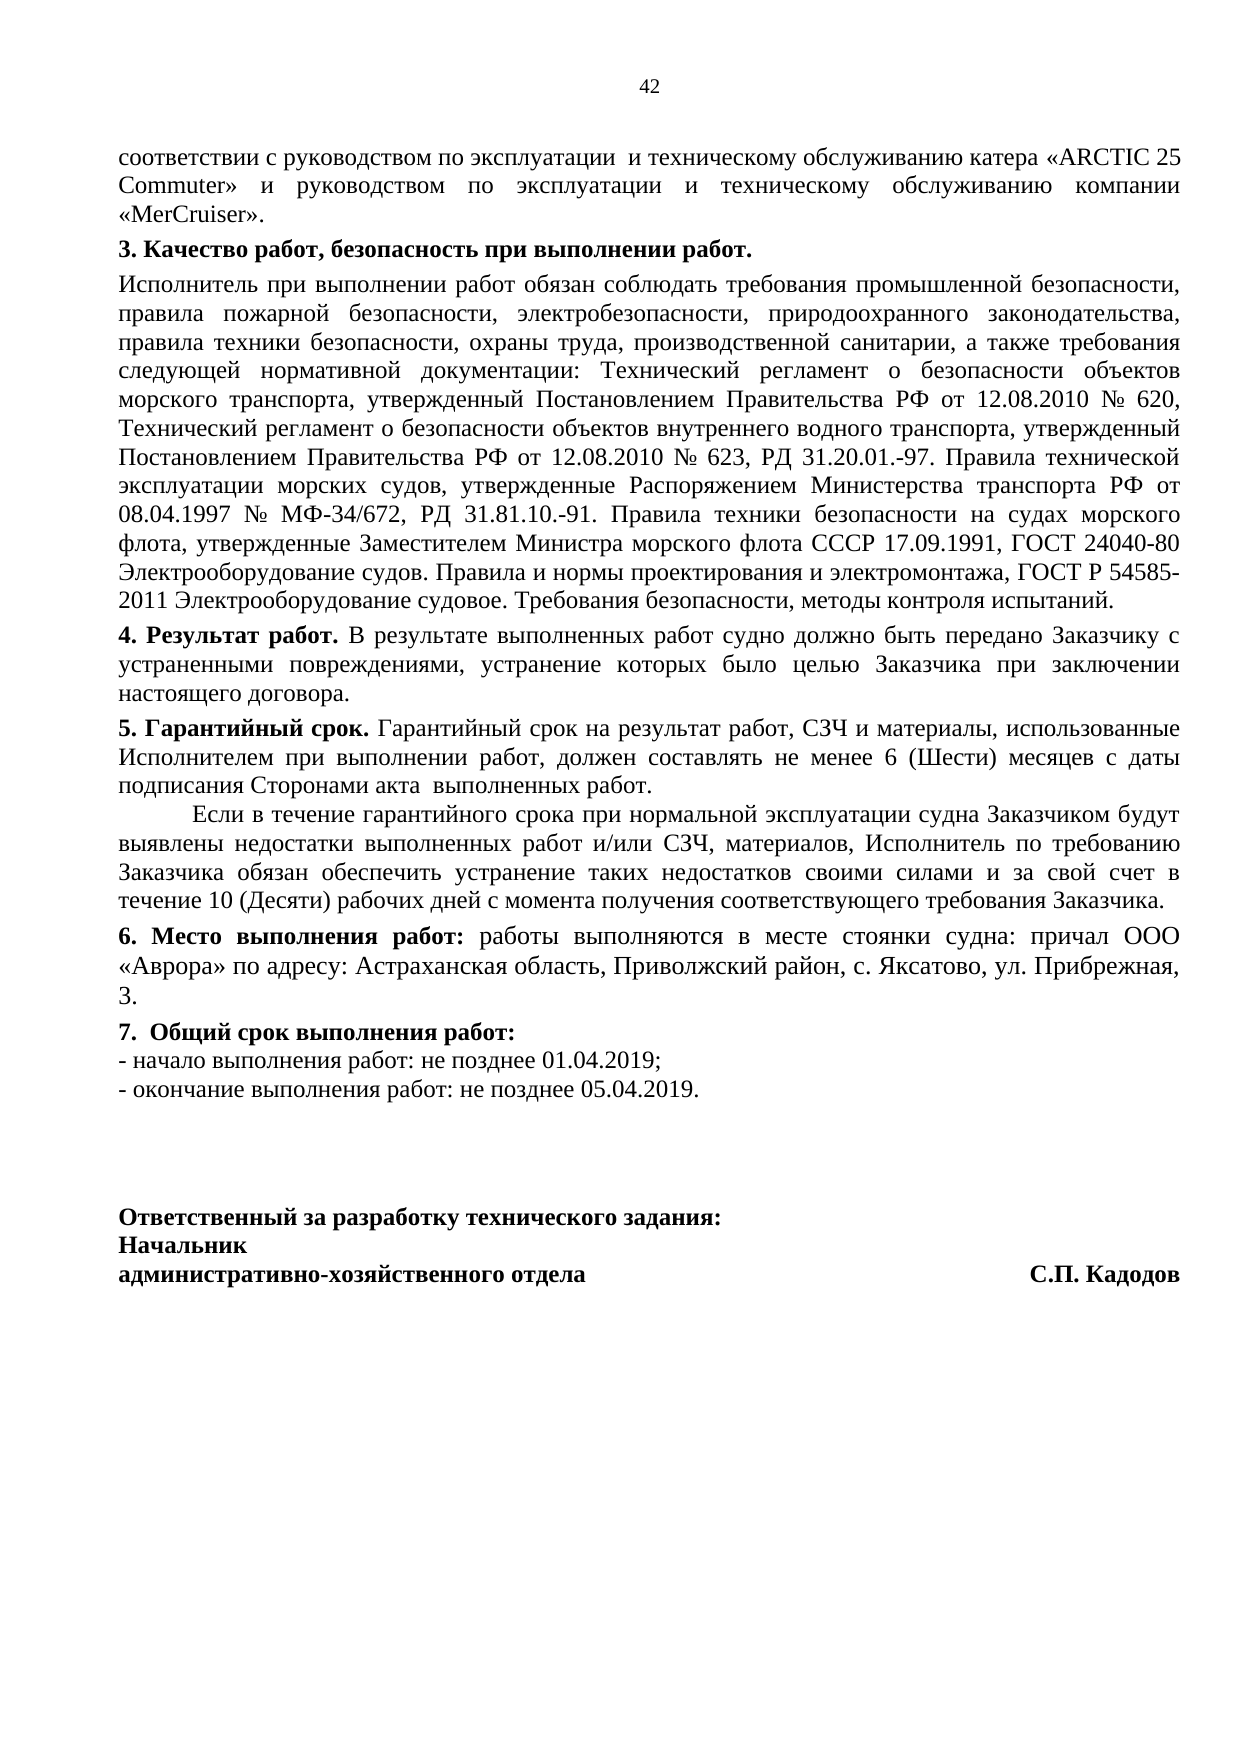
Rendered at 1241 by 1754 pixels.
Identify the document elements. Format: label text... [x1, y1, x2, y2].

text Начальник [118, 1230, 1181, 1259]
text Если в течение гарантийного срока при нормальной эксплуатации судна Заказчиком будут выявлены недостатки выполненных работ и/или СЗЧ, материалов, Исполнитель по требованию Заказчика обязан обеспечить устранение таких недостатков своими силами и за свой счет в течение 10 (Десяти) рабочих дней с момента получения соответствующего требования Заказчика. [118, 799, 1181, 914]
text Исполнитель при выполнении работ обязан соблюдать требования промышленной безопасности, правила пожарной безопасности, электробезопасности, природоохранного законодательства, правила техники безопасности, охраны труда, производственной санитарии, а также требования следующей нормативной документации: Технический регламент о безопасности объектов морского транспорта, утвержденный Постановлением Правительства РФ от 12.08.2010 № 620, Технический регламент о безопасности объектов внутреннего водного транспорта, утвержденный Постановлением Правительства РФ от 12.08.2010 № 623, РД 31.20.01.-97. Правила технической эксплуатации морских судов, утвержденные Распоряжением Министерства транспорта РФ от 08.04.1997 № МФ-34/672, РД 31.81.10.-91. Правила техники безопасности на судах морского флота, утвержденные Заместителем Министра морского флота СССР 17.09.1991, ГОСТ 24040-80 Электрооборудование судов. Правила и нормы проектирования и электромонтажа, ГОСТ Р 54585-2011 Электрооборудование судовое. Требования безопасности, методы контроля испытаний. [118, 269, 1181, 614]
text 4. Результат работ. В результате выполненных работ судно должно быть передано Заказчику с устраненными повреждениями, устранение которых было целью Заказчика при заключении настоящего договора. [118, 620, 1181, 707]
text - окончание выполнения работ: не позднее 05.04.2019. [118, 1074, 1181, 1103]
text 6. Место выполнения работ: работы выполняются в месте стоянки судна: причал ООО «Аврора» по адресу: Астраханская область, Приволжский район, с. Яксатово, ул. Прибрежная, 3. [118, 920, 1181, 1010]
text - начало выполнения работ: не позднее 01.04.2019; [118, 1045, 1181, 1074]
text 5. Гарантийный срок. Гарантийный срок на результат работ, СЗЧ и материалы, использованные Исполнителем при выполнении работ, должен составлять не менее 6 (Шести) месяцев с даты подписания Сторонами акта выполненных работ. [118, 713, 1181, 799]
text Ответственный за разработку технического задания: [118, 1202, 1181, 1230]
text 7. Общий срок выполнения работ: [118, 1017, 1181, 1045]
text 3. Качество работ, безопасность при выполнении работ. [118, 234, 1181, 263]
text административно-хозяйственного отдела С.П. Кадодов [118, 1259, 1181, 1288]
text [118, 142, 1181, 228]
